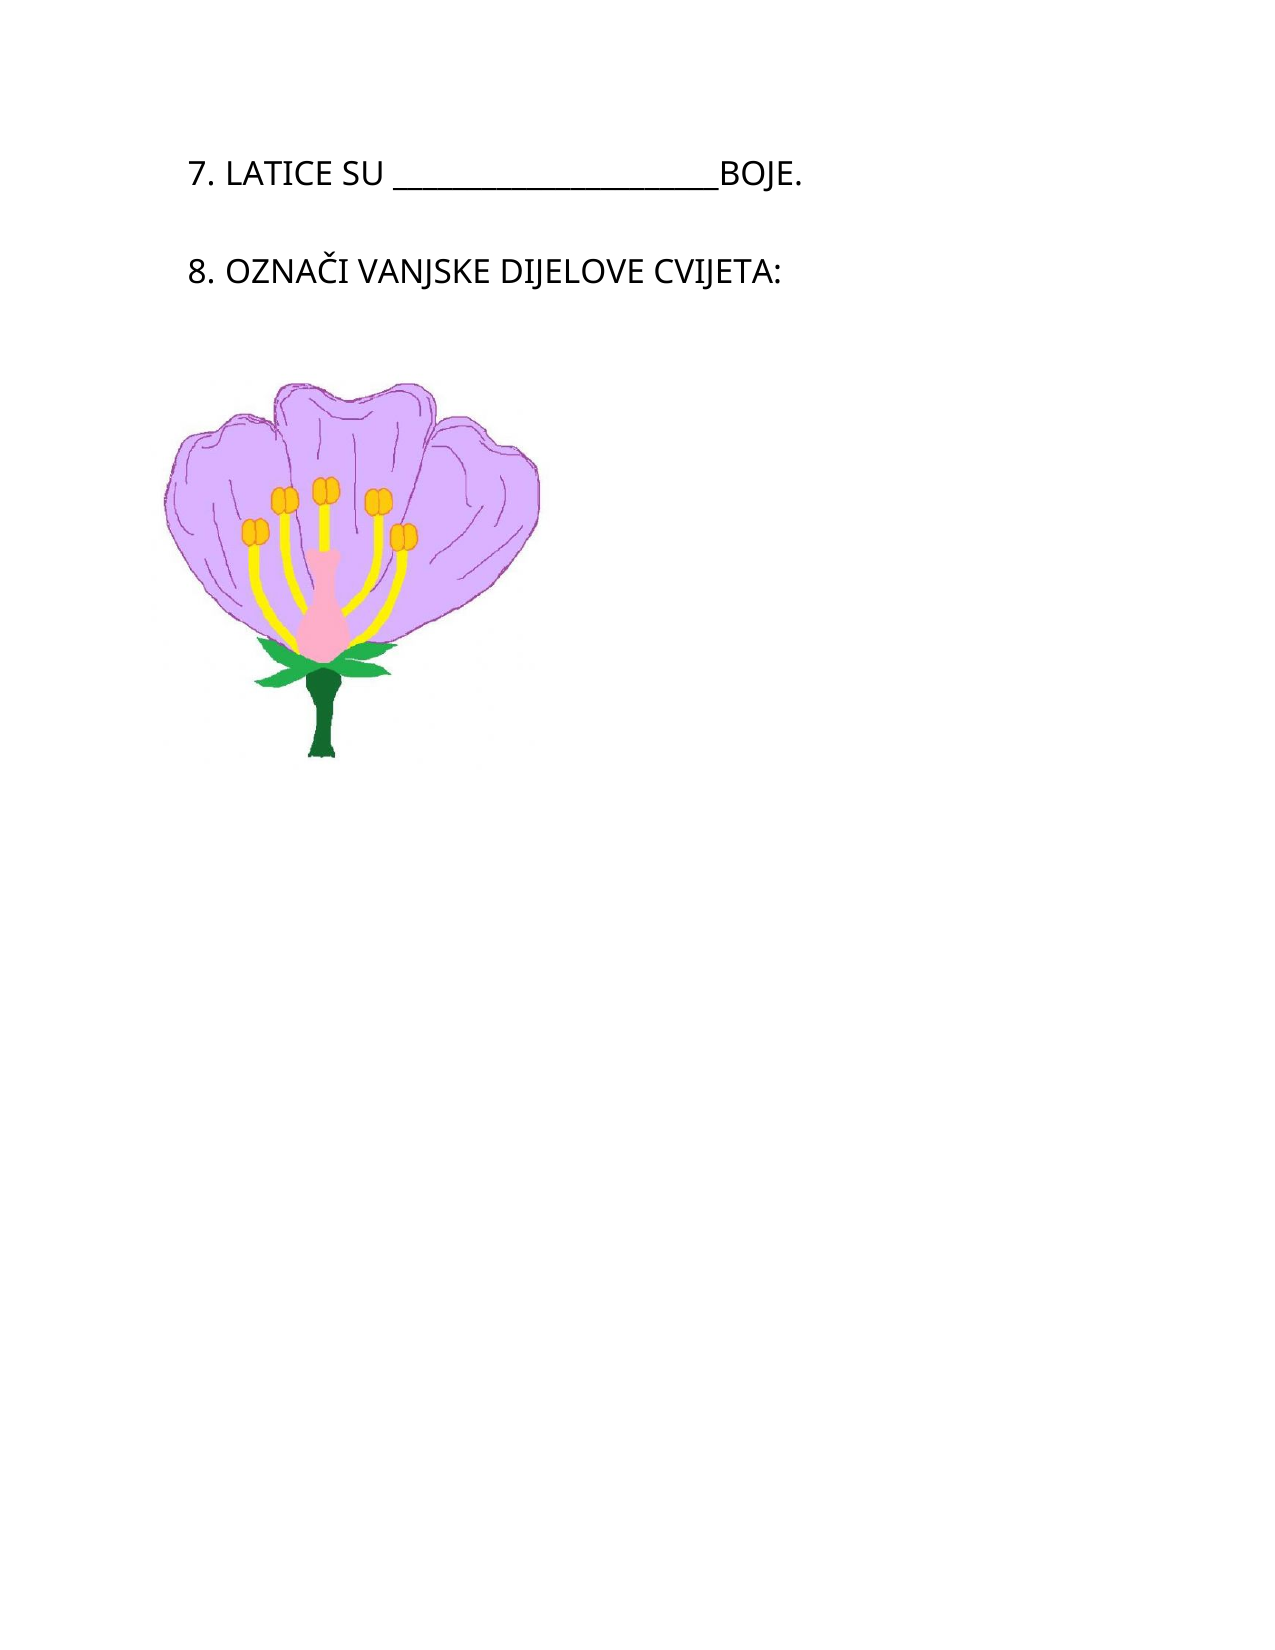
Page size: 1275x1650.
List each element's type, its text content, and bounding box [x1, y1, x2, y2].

picture [150, 359, 550, 770]
list OZNAČI VANJSKE DIJELOVE CVIJETA: [187, 248, 1125, 293]
list LATICE SU ______________________BOJE. [187, 150, 1125, 195]
